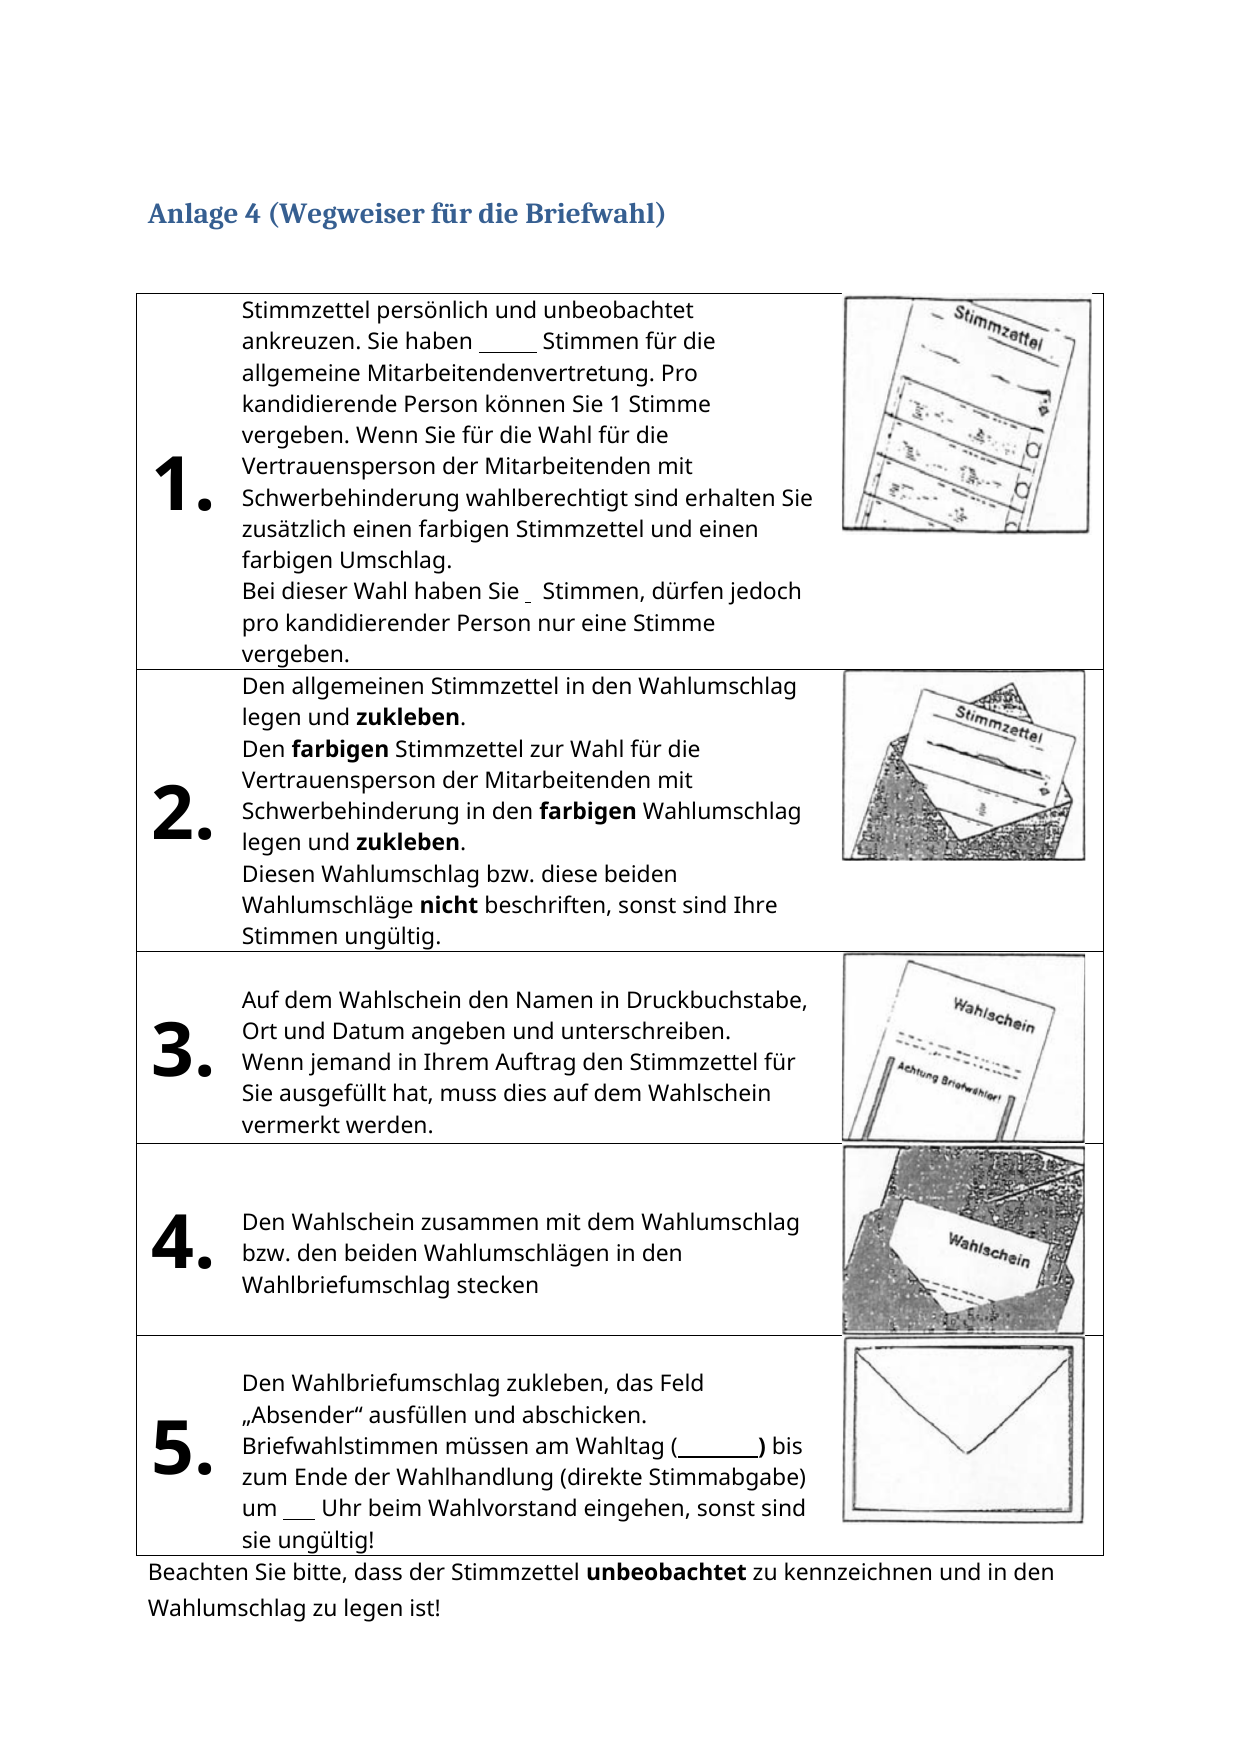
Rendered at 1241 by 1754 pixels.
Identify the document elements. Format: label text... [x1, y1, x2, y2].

table_cell [831, 670, 1103, 951]
table_cell Den Wahlbriefumschlag zukleben, das Feld „Absender“ ausfüllen und abschicken. Briefwahlstimmen müssen am Wahltag ( ) bis zum Ende der Wahlhandlung (direkte Stimmabgabe) um Uhr beim Wahlvorstand eingehen, sonst sind sie ungültig! [230, 1336, 831, 1555]
picture [841, 952, 1086, 1525]
text Beachten Sie bitte, dass der Stimmzettel unbeobachtet zu kennzeichnen und in den Wahlumschlag zu legen ist! [148, 1556, 1093, 1623]
table_cell [1086, 952, 1103, 1142]
table_cell Den allgemeinen Stimmzettel in den Wahlumschlag legen und zukleben. Den farbigen Stimmzettel zur Wahl für die Vertrauensperson der Mitarbeitenden mit Schwerbehinderung in den farbigen Wahlumschlag legen und zukleben. Diesen Wahlumschlag bzw. diese beiden Wahlumschläge nicht beschriften, sonst sind Ihre Stimmen ungültig. [230, 670, 831, 951]
table_header Stimmzettel persönlich und unbeobachtet ankreuzen. Sie haben Stimmen für die allgemeine Mitarbeitendenvertretung. Pro kandidierende Person können Sie 1 Stimme vergeben. Wenn Sie für die Wahl für die Vertrauensperson der Mitarbeitenden mit Schwerbehinderung wahlberechtigt sind erhalten Sie zusätzlich einen farbigen Stimmzettel und einen farbigen Umschlag. Bei dieser Wahl haben Sie Stimmen, dürfen jedoch pro kandidierender Person nur eine Stimme vergeben. [230, 294, 831, 669]
table_cell 5. [137, 1336, 230, 1555]
table_header [831, 294, 1103, 669]
table_cell Den Wahlschein zusammen mit dem Wahlumschlag bzw. den beiden Wahlumschlägen in den Wahlbriefumschlag stecken [230, 1144, 831, 1335]
table_cell [831, 1336, 1103, 1555]
table_cell 2. [137, 670, 230, 951]
table_cell Auf dem Wahlschein den Namen in Druckbuchstabe, Ort und Datum angeben und unterschreiben. Wenn jemand in Ihrem Auftrag den Stimmzettel für Sie ausgefüllt hat, muss dies auf dem Wahlschein vermerkt werden. [230, 952, 831, 1142]
table_cell 4. [137, 1144, 230, 1335]
table_cell [831, 952, 841, 1142]
picture [841, 670, 1086, 861]
table_cell [1086, 1144, 1103, 1335]
subtitle Anlage 4 (Wegweiser für die Briefwahl) [148, 198, 1093, 231]
table_cell [831, 1144, 841, 1335]
picture [841, 293, 1093, 535]
table_cell 3. [137, 952, 230, 1142]
table_header 1. [137, 294, 230, 669]
